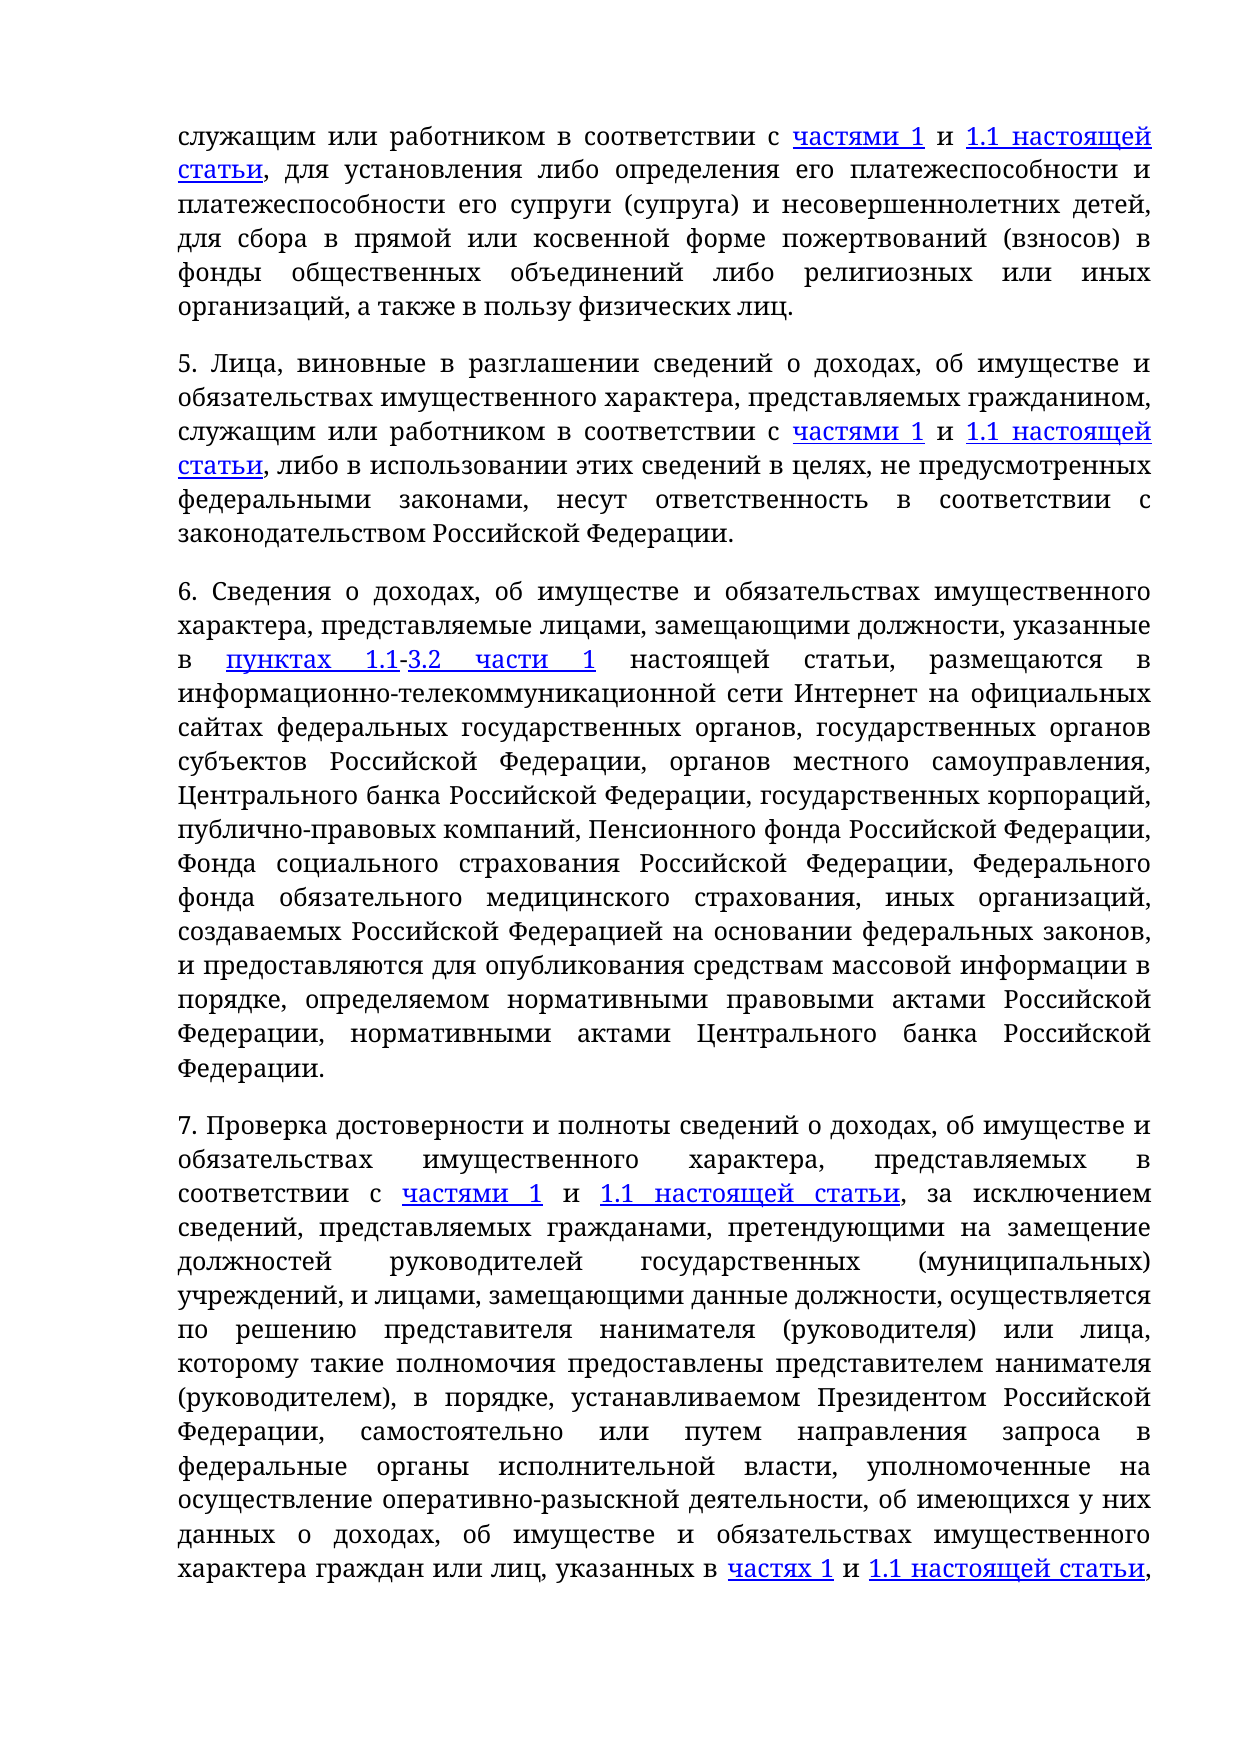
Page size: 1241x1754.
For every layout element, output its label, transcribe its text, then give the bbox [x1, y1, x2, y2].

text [177, 118, 1152, 322]
text 6. Сведения о доходах, об имуществе и обязательствах имущественного характера, представляемые лицами, замещающими должности, указанные в пунктах 1.1-3.2 части 1 настоящей статьи, размещаются в информационно-телекоммуникационной сети Интернет на официальных сайтах федеральных государственных органов, государственных органов субъектов Российской Федерации, органов местного самоуправления, Центрального банка Российской Федерации, государственных корпораций, публично-правовых компаний, Пенсионного фонда Российской Федерации, Фонда социального страхования Российской Федерации, Федерального фонда обязательного медицинского страхования, иных организаций, создаваемых Российской Федерацией на основании федеральных законов, и предоставляются для опубликования средствам массовой информации в порядке, определяемом нормативными правовыми актами Российской Федерации, нормативными актами Центрального банка Российской Федерации.70 [177, 573, 1152, 1084]
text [177, 1107, 1152, 1584]
text 5. Лица, виновные в разглашении сведений о доходах, об имуществе и обязательствах имущественного характера, представляемых гражданином, служащим или работником в соответствии с частями 1 и 1.1 настоящей статьи, либо в использовании этих сведений в целях, не предусмотренных федеральными законами, несут ответственность в соответствии с законодательством Российской Федерации.3 [177, 346, 1152, 550]
